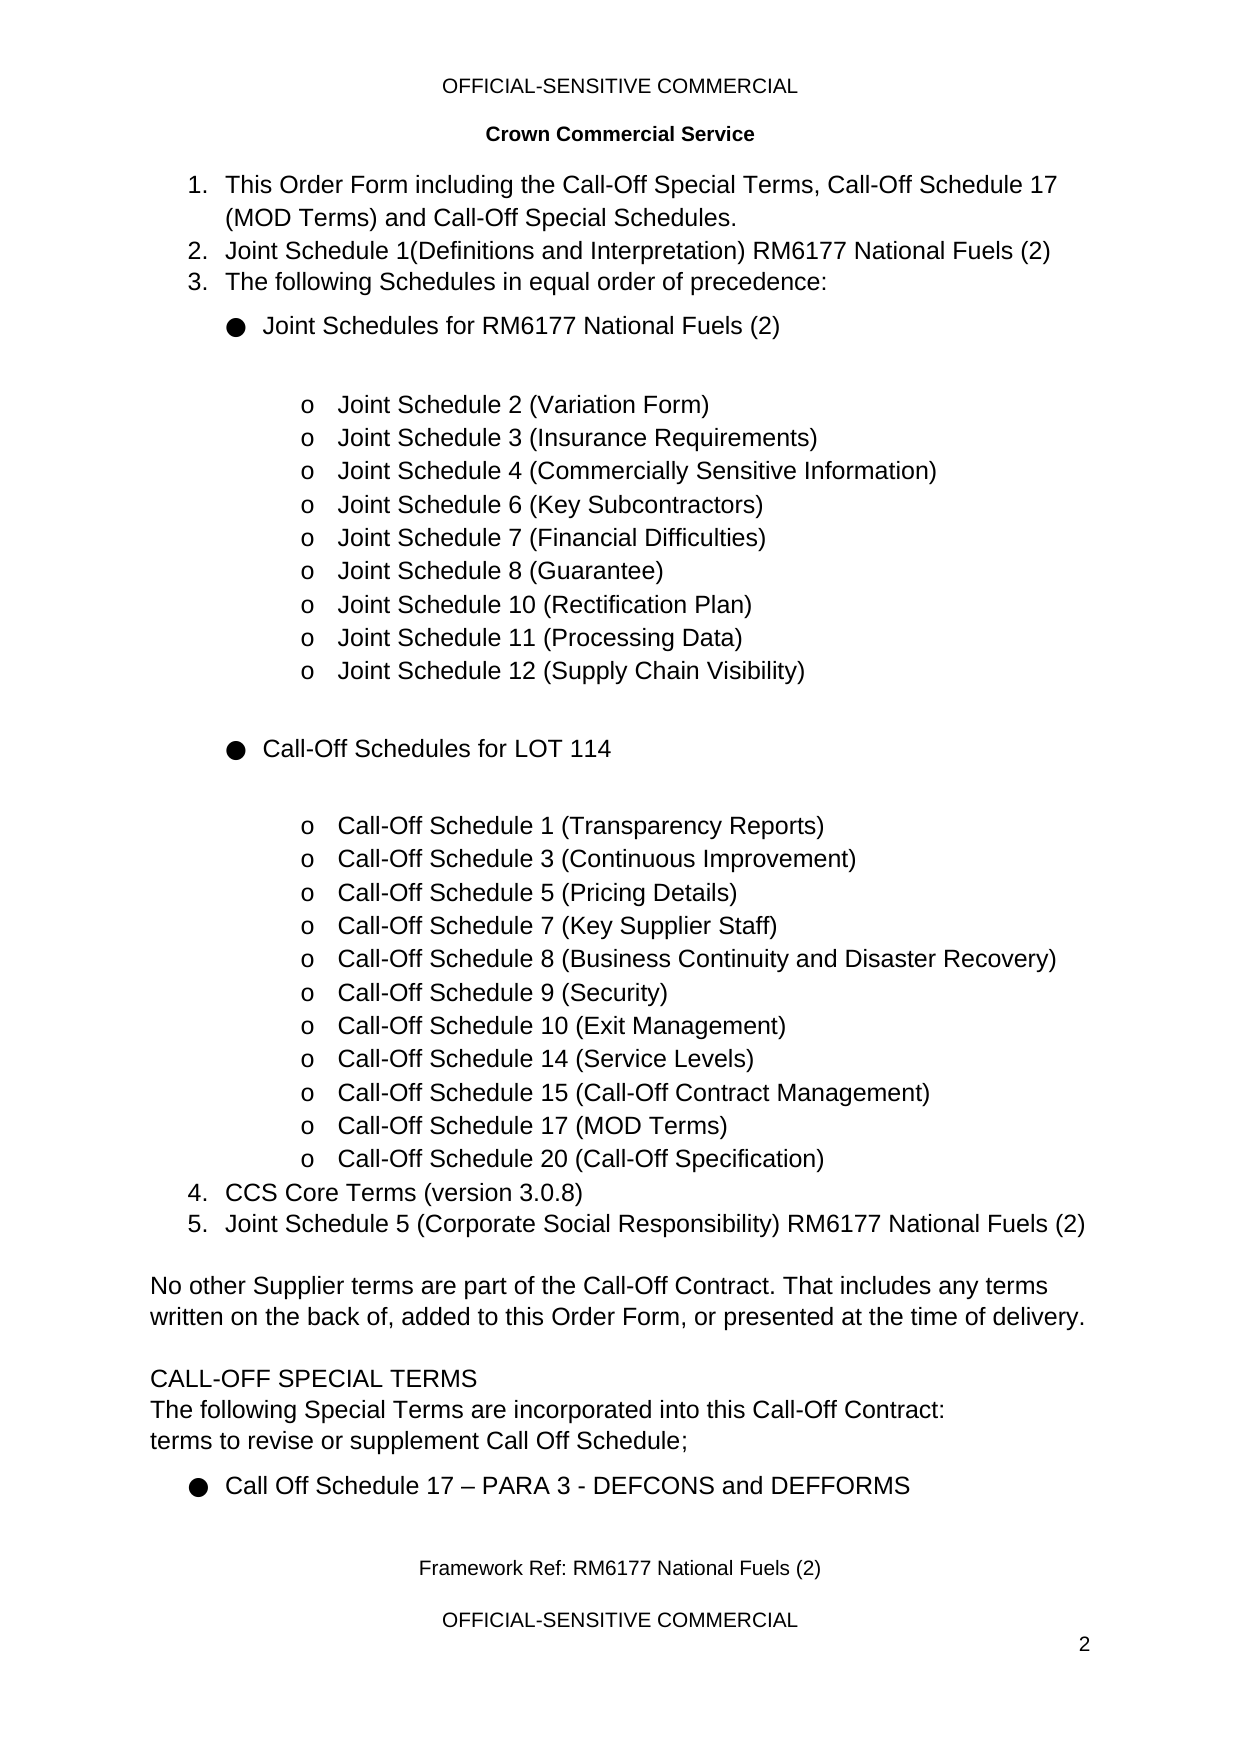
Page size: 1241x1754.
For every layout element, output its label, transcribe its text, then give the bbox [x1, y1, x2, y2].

list Joint Schedule 1(Definitions and Interpretation) RM6177 National Fuels (2) [187, 236, 1090, 264]
list Call-Off Schedule 1 (Transparency Reports) [300, 811, 1090, 842]
list Call-Off Schedule 9 (Security) [300, 978, 1090, 1009]
list Call-Off Schedule 10 (Exit Management) [300, 1011, 1090, 1042]
list Call-Off Schedule 20 (Call-Off Specification) [300, 1144, 1090, 1175]
list Call-Off Schedule 15 (Call-Off Contract Management) [300, 1078, 1090, 1109]
list Joint Schedule 8 (Guarantee) [300, 556, 1090, 587]
text No other Supplier terms are part of the Call-Off Contract. That includes any terms written on the back of, added to this Order Form, or presented at the time of delivery. [150, 1271, 1090, 1331]
list Call-Off Schedule 17 (MOD Terms) [300, 1111, 1090, 1142]
list This Order Form including the Call-Off Special Terms, Call-Off Schedule 17 (MOD Terms) and Call-Off Special Schedules. [187, 170, 1090, 231]
list Call Off Schedule 17 – PARA 3 - DEFCONS and DEFFORMS [187, 1457, 1090, 1508]
list Joint Schedule 3 (Insurance Requirements) [300, 423, 1090, 454]
text CALL-OFF SPECIAL TERMS [150, 1364, 1090, 1393]
list Joint Schedule 4 (Commercially Sensitive Information) [300, 456, 1090, 487]
text terms to revise or supplement Call Off Schedule; [150, 1426, 1090, 1455]
list Call-Off Schedule 8 (Business Continuity and Disaster Recovery) [300, 944, 1090, 975]
list The following Schedules in equal order of precedence: [187, 267, 1090, 296]
list Call-Off Schedule 7 (Key Supplier Staff) [300, 911, 1090, 942]
list Joint Schedule 2 (Variation Form) [300, 390, 1090, 421]
list Joint Schedule 6 (Key Subcontractors) [300, 490, 1090, 521]
list Call-Off Schedule 3 (Continuous Improvement) [300, 844, 1090, 875]
list Joint Schedule 11 (Processing Data) [300, 623, 1090, 654]
text The following Special Terms are incorporated into this Call-Off Contract: [150, 1395, 1090, 1424]
list Joint Schedule 12 (Supply Chain Visibility) [300, 656, 1090, 687]
list Joint Schedule 5 (Corporate Social Responsibility) RM6177 National Fuels (2) [187, 1209, 1090, 1237]
list Call-Off Schedules for LOT 114 [225, 720, 1090, 771]
list Joint Schedule 7 (Financial Difficulties) [300, 523, 1090, 554]
list Call-Off Schedule 5 (Pricing Details) [300, 878, 1090, 909]
list CCS Core Terms (version 3.0.8) [187, 1178, 1090, 1206]
list Joint Schedule 10 (Rectification Plan) [300, 590, 1090, 621]
list Joint Schedules for RM6177 National Fuels (2) [225, 298, 1090, 349]
list Call-Off Schedule 14 (Service Levels) [300, 1044, 1090, 1075]
